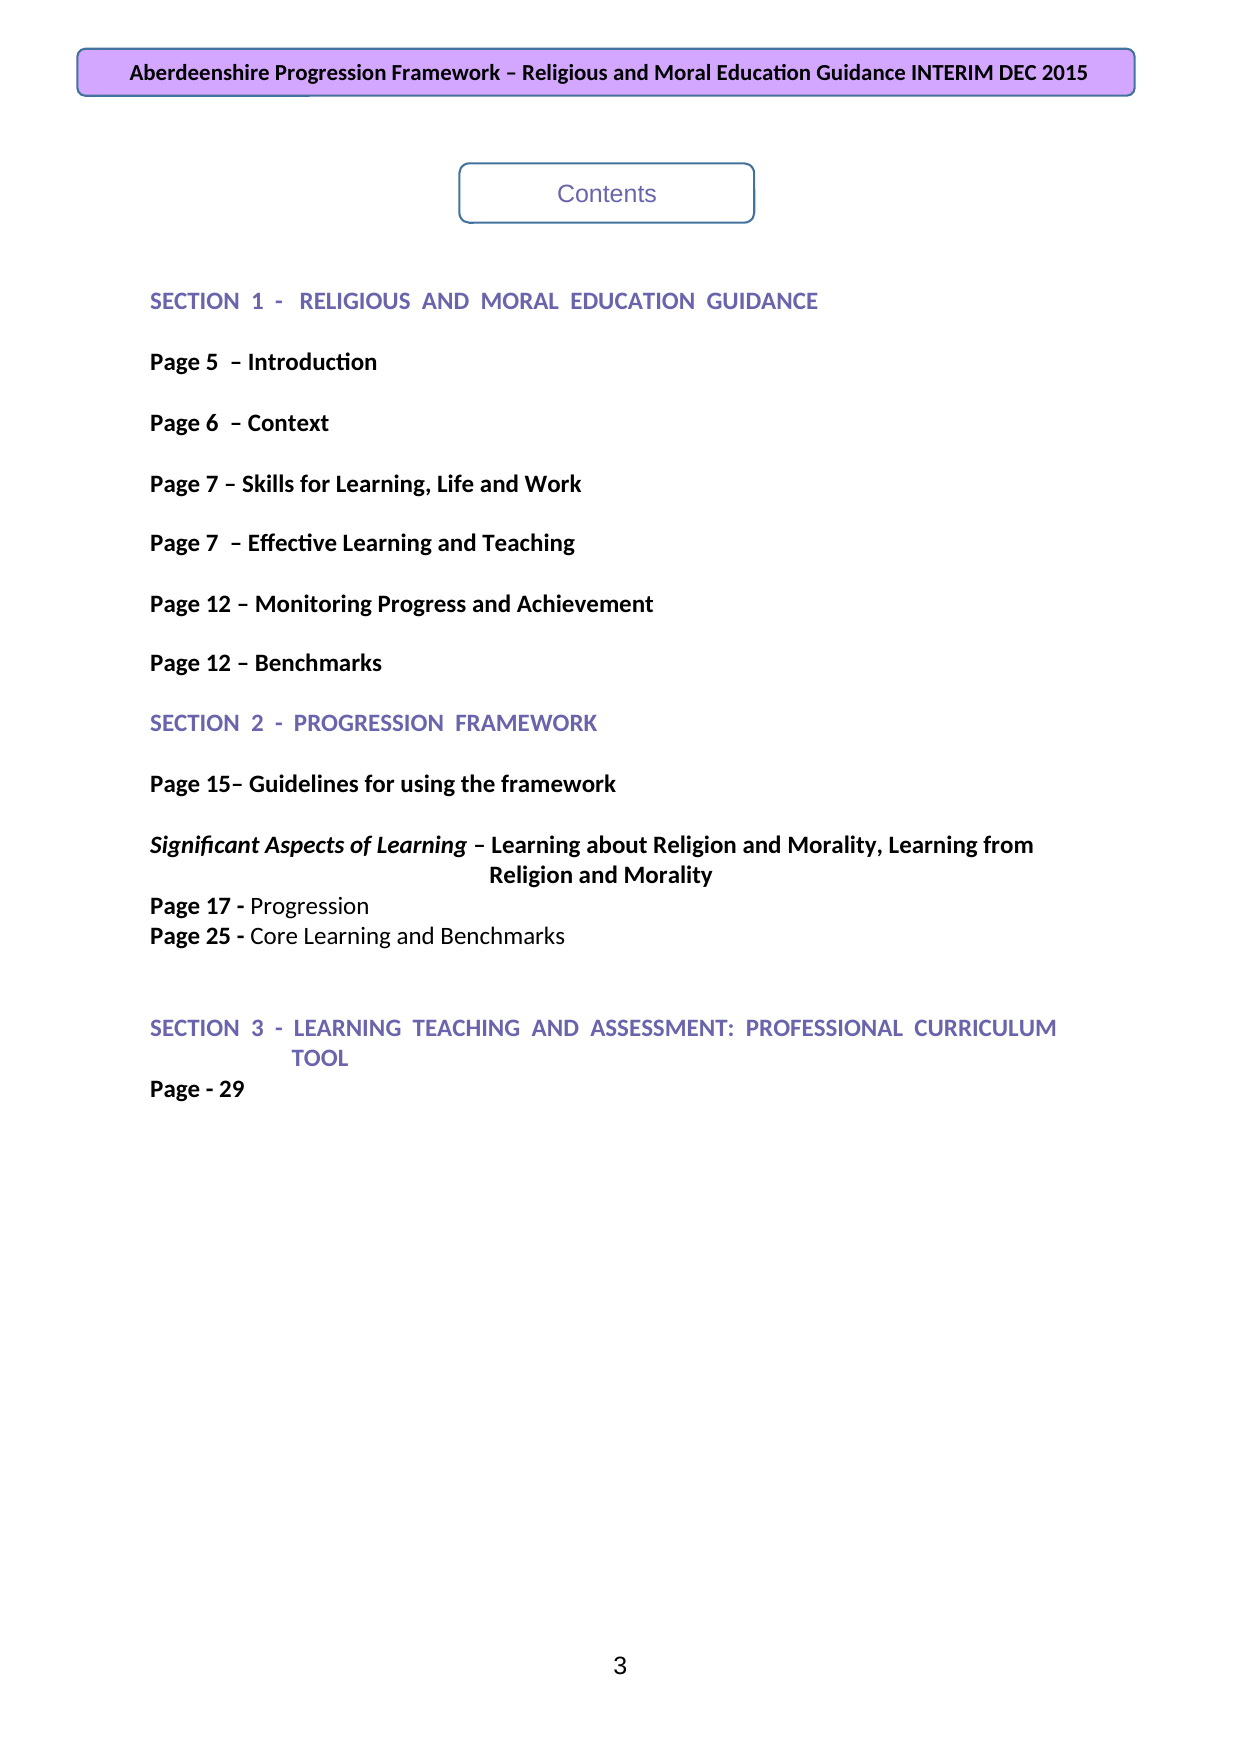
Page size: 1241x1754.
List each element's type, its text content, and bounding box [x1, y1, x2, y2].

text Page 17 - Progression [150, 890, 1090, 921]
text SECTION 1 - RELIGIOUS AND MORAL EDUCATION GUIDANCE [150, 285, 1090, 315]
text Page 12 – Benchmarks [150, 648, 1090, 678]
text Significant Aspects of Learning – Learning about Religion and Morality, Learning from [150, 829, 1090, 859]
text Page 7 – Effective Learning and Teaching [150, 527, 1090, 558]
text Religion and Morality [150, 859, 1090, 890]
text Page 15– Guidelines for using the framework [150, 768, 1090, 798]
text SECTION 2 - PROGRESSION FRAMEWORK [150, 707, 1090, 737]
text TOOL [150, 1043, 1090, 1073]
text SECTION 3 - LEARNING TEACHING AND ASSESSMENT: PROFESSIONAL CURRICULUM [150, 1012, 1090, 1043]
text Page 12 – Monitoring Progress and Achievement [150, 588, 1090, 619]
text Page - 29 [150, 1073, 1090, 1104]
text Page 7 – Skills for Learning, Life and Work [150, 468, 1090, 498]
text Page 5 – Introduction [150, 346, 1090, 376]
text Page 25 - Core Learning and Benchmarks [150, 921, 1090, 951]
text Page 6 – Context [150, 407, 1090, 437]
